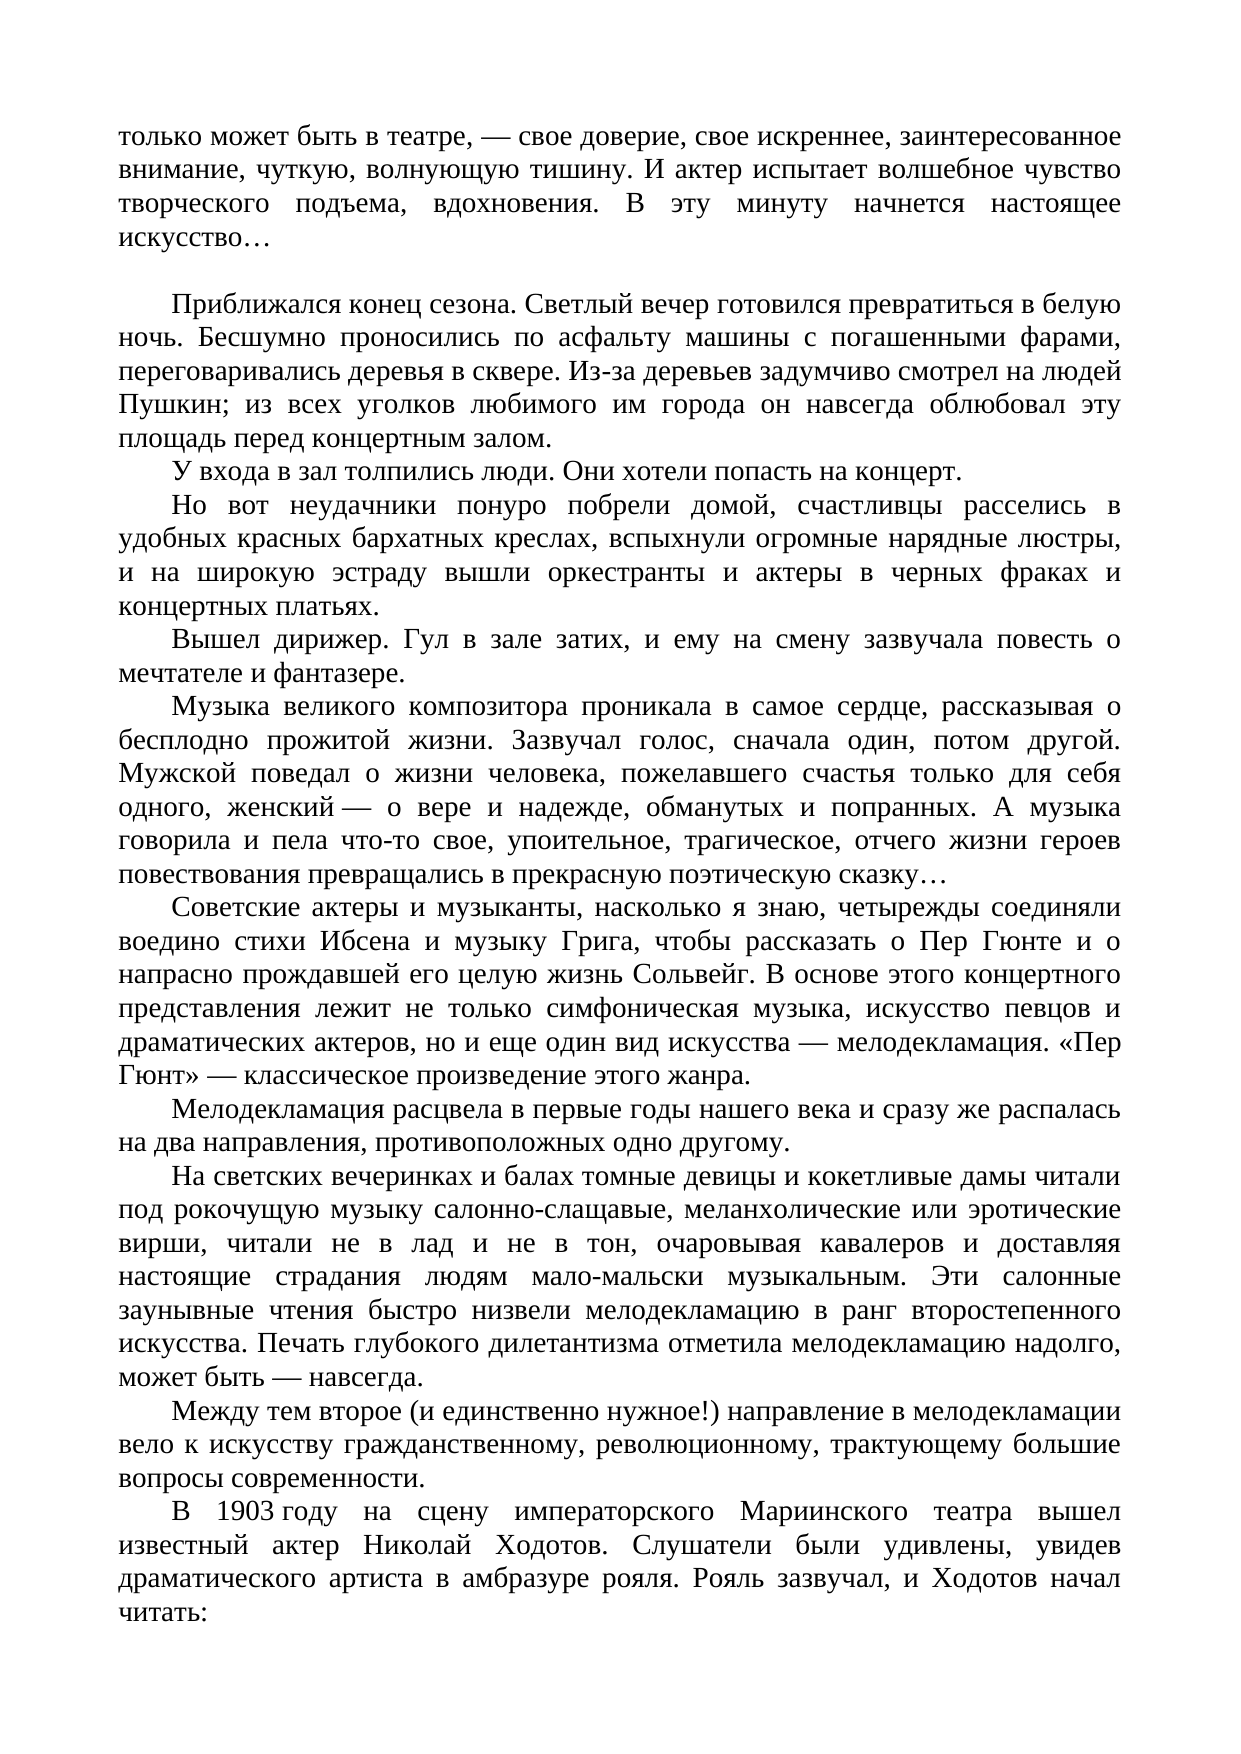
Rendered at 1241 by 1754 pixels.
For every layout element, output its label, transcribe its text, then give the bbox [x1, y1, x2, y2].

text На светских вечеринках и балах томные девицы и кокетливые дамы читали под рокочущую музыку салонно-слащавые, меланхолические или эротические вирши, читали не в лад и не в тон, очаровывая кавалеров и доставляя настоящие страдания людям мало-мальски музыкальным. Эти салонные заунывные чтения быстро низвели мелодекламацию в ранг второстепенного искусства. Печать глубокого дилетантизма отметила мелодекламацию надолго, может быть — навсегда. [118, 1158, 1122, 1393]
text У входа в зал толпились люди. Они хотели попасть на концерт. [118, 453, 1122, 487]
text Но вот неудачники понуро побрели домой, счастливцы расселись в удобных красных бархатных креслах, вспыхнули огромные нарядные люстры, и на широкую эстраду вышли оркестранты и актеры в черных фраках и концертных платьях. [118, 487, 1122, 621]
text Приближался конец сезона. Светлый вечер готовился превратиться в белую ночь. Бесшумно проносились по асфальту машины с погашенными фарами, переговаривались деревья в сквере. Из-за деревьев задумчиво смотрел на людей Пушкин; из всех уголков любимого им города он навсегда облюбовал эту площадь перед концертным залом. [118, 286, 1122, 453]
text Мелодекламация расцвела в первые годы нашего века и сразу же распалась на два направления, противоположных одно другому. [118, 1091, 1122, 1158]
text В 1903 году на сцену императорского Мариинского театра вышел известный актер Николай Ходотов. Слушатели были удивлены, увидев драматического артиста в амбразуре рояля. Рояль зазвучал, и Ходотов начал читать: [118, 1493, 1122, 1627]
text {92} Музыка великого композитора проникала в самое сердце, рассказывая о бесплодно прожитой жизни. Зазвучал голос, сначала один, потом другой. Мужской поведал о жизни человека, пожелавшего счастья только для себя одного, женский — о вере и надежде, обманутых и попранных. А музыка говорила и пела что-то свое, упоительное, трагическое, отчего жизни героев повествования превращались в прекрасную поэтическую сказку… [118, 688, 1122, 889]
text Вышел дирижер. Гул в зале затих, и ему на смену зазвучала повесть о мечтателе и фантазере. [118, 621, 1122, 688]
text Между тем второе (и единственно нужное!) направление в мелодекламации вело к искусству гражданственному, революционному, трактующему большие вопросы современности. [118, 1393, 1122, 1493]
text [118, 118, 1122, 252]
text Советские актеры и музыканты, насколько я знаю, четырежды соединяли воедино стихи Ибсена и музыку Грига, чтобы рассказать о Пер Гюнте и о напрасно прождавшей его целую жизнь Сольвейг. В основе этого концертного представления лежит не только симфоническая музыка, искусство певцов и драматических актеров, но и еще один вид искусства — мелодекламация. «Пер Гюнт» — классическое произведение этого жанра. [118, 889, 1122, 1091]
